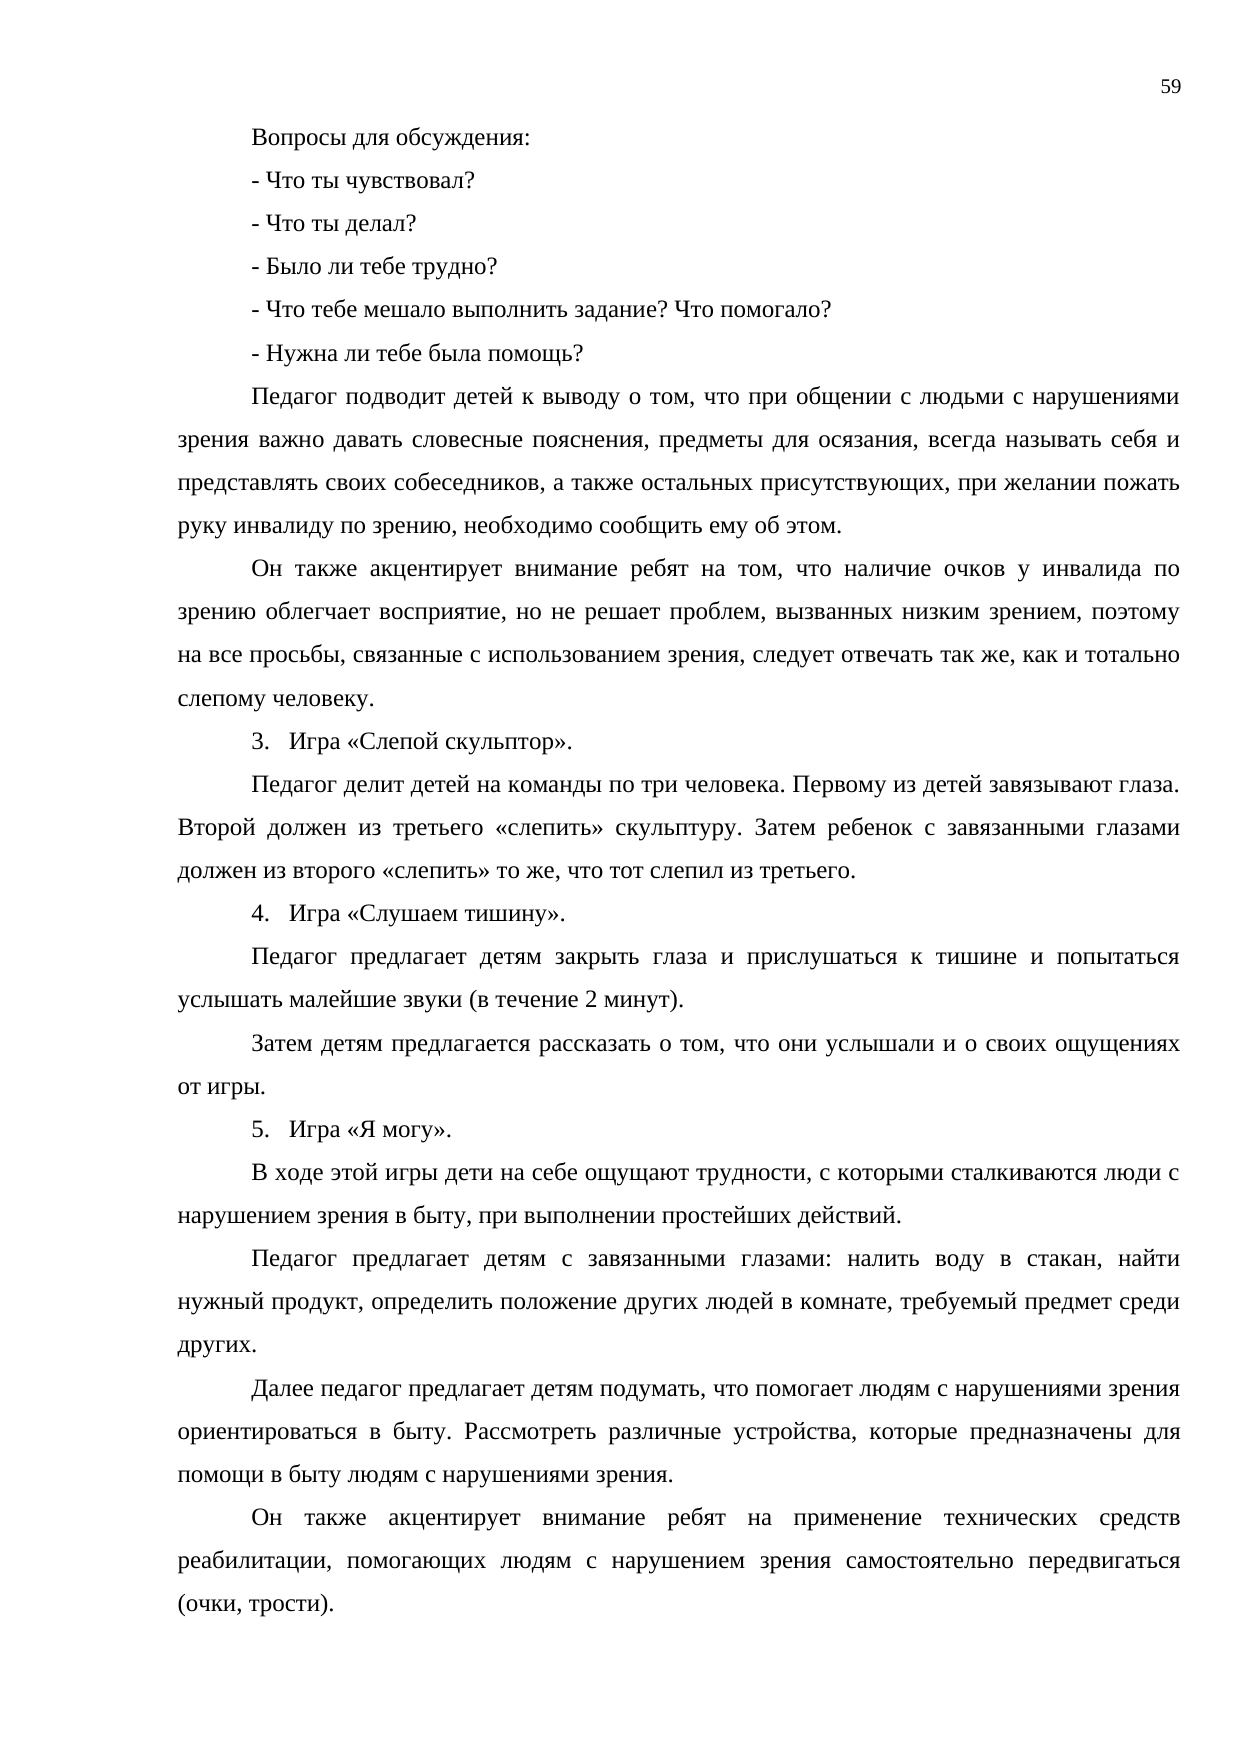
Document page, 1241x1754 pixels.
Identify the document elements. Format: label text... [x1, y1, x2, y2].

text Педагог подводит детей к выводу о том, что при общении с людьми с нарушениями зрения важно давать словесные пояснения, предметы для осязания, всегда называть себя и представлять своих собеседников, а также остальных присутствующих, при желании пожать руку инвалиду по зрению, необходимо сообщить ему об этом. [177, 381, 1181, 539]
list Игра «Слепой скульптор». [251, 726, 1181, 754]
text Он также акцентирует внимание ребят на том, что наличие очков у инвалида по зрению облегчает восприятие, но не решает проблем, вызванных низким зрением, поэтому на все просьбы, связанные с использованием зрения, следует отвечать так же, как и тотально слепому человеку. [177, 553, 1181, 711]
text - Было ли тебе трудно? [177, 251, 1181, 280]
text Он также акцентирует внимание ребят на применение технических средств реабилитации, помогающих людям с нарушением зрения самостоятельно передвигаться (очки, трости). [177, 1502, 1181, 1617]
text - Что ты делал? [177, 208, 1181, 237]
list Игра «Я могу». [251, 1114, 1181, 1143]
text - Нужна ли тебе была помощь? [177, 338, 1181, 366]
text Педагог делит детей на команды по три человека. Первому из детей завязывают глаза. Второй должен из третьего «слепить» скульптуру. Затем ребенок с завязанными глазами должен из второго «слепить» то же, что тот слепил из третьего. [177, 769, 1181, 884]
list Игра «Слушаем тишину». [251, 898, 1181, 927]
text Далее педагог предлагает детям подумать, что помогает людям с нарушениями зрения ориентироваться в быту. Рассмотреть различные устройства, которые предназначены для помощи в быту людям с нарушениями зрения. [177, 1373, 1181, 1488]
text Педагог предлагает детям с завязанными глазами: налить воду в стакан, найти нужный продукт, определить положение других людей в комнате, требуемый предмет среди других. [177, 1243, 1181, 1358]
text Педагог предлагает детям закрыть глаза и прислушаться к тишине и попытаться услышать малейшие звуки (в течение 2 минут). [177, 941, 1181, 1013]
text - Что тебе мешало выполнить задание? Что помогало? [177, 294, 1181, 323]
text - Что ты чувствовал? [177, 165, 1181, 194]
text Вопросы для обсуждения: [177, 122, 1181, 151]
text Затем детям предлагается рассказать о том, что они услышали и о своих ощущениях от игры. [177, 1028, 1181, 1099]
text В ходе этой игры дети на себе ощущают трудности, с которыми сталкиваются люди с нарушением зрения в быту, при выполнении простейших действий. [177, 1157, 1181, 1229]
